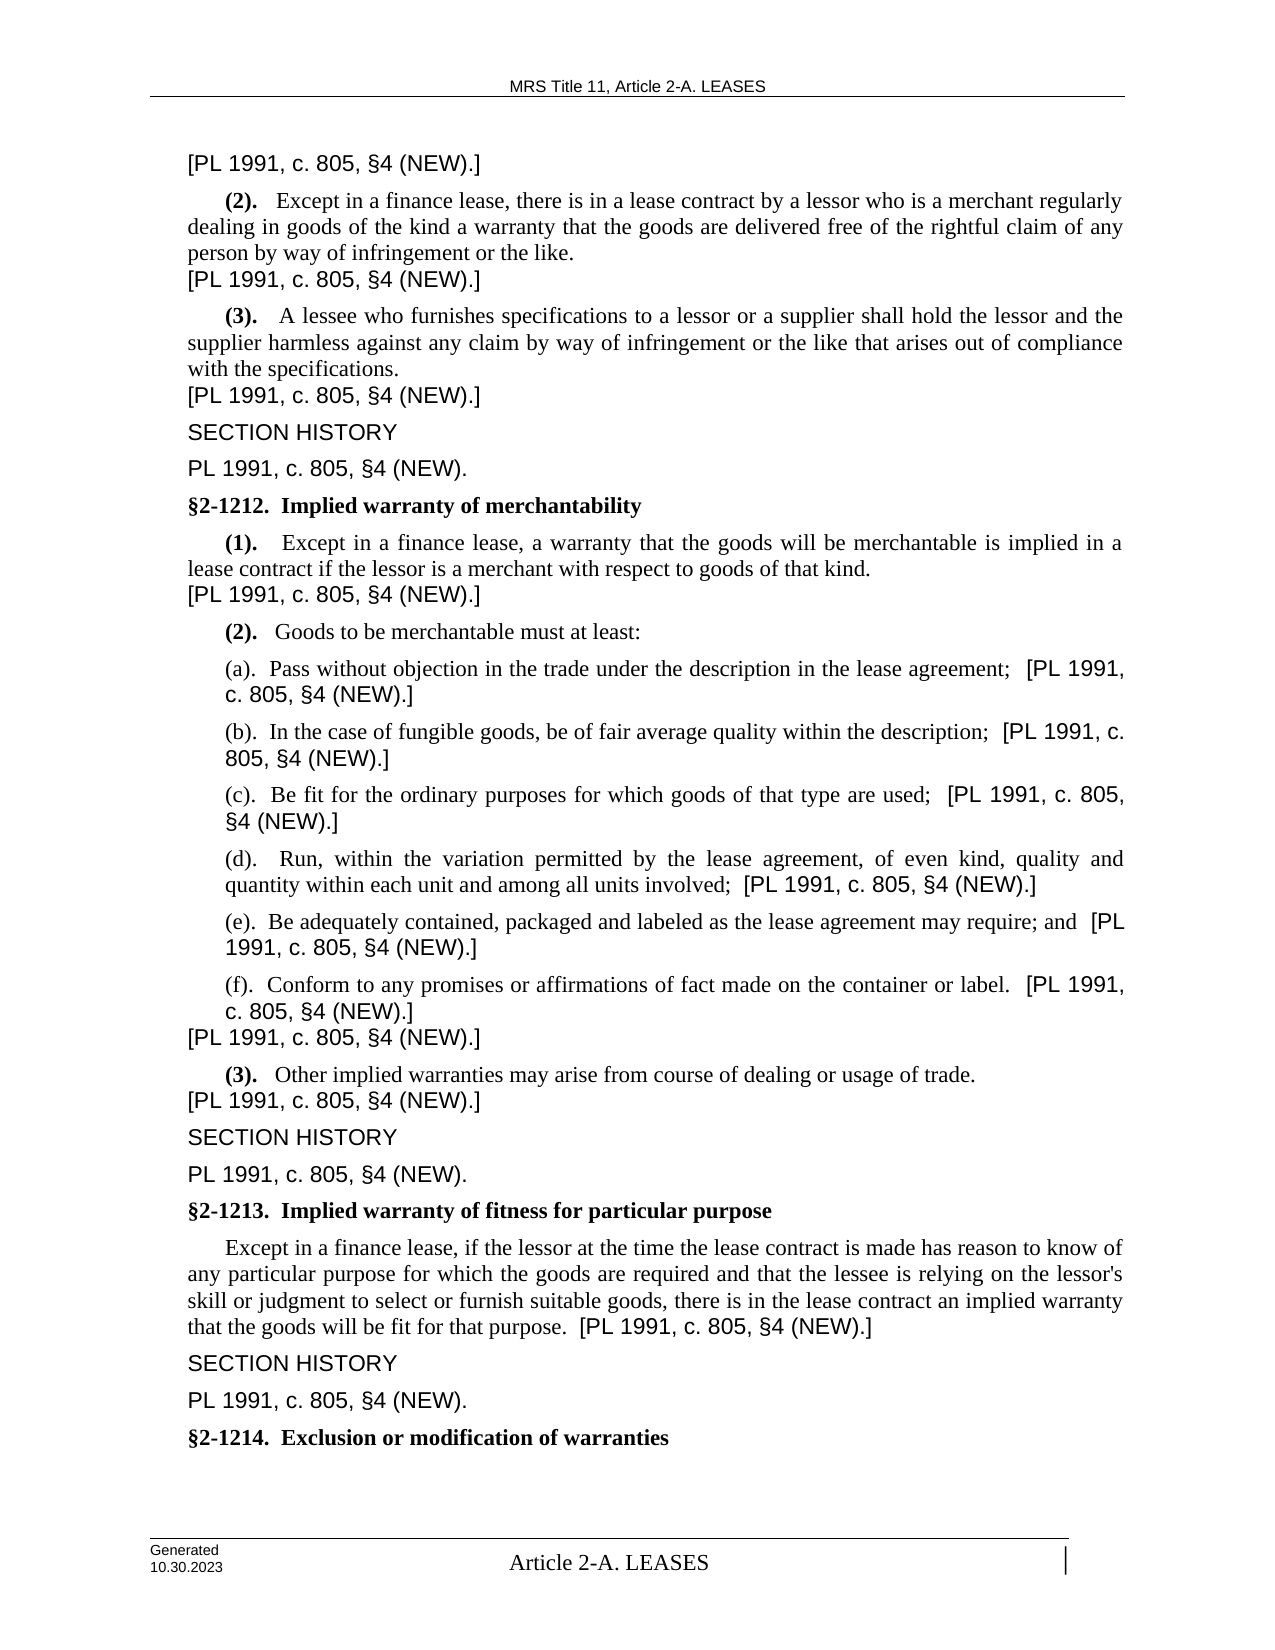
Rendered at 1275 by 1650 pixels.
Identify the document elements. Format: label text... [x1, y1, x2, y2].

text SECTION HISTORY [187, 418, 1125, 445]
text §2-1214. Exclusion or modification of warranties [187, 1424, 1125, 1450]
text [PL 1991, c. 805, §4 (NEW).] [187, 1024, 1125, 1050]
text SECTION HISTORY [187, 1124, 1125, 1150]
text (2). Goods to be merchantable must at least: [187, 618, 1125, 644]
text PL 1991, c. 805, §4 (NEW). [187, 1161, 1125, 1187]
text (a). Pass without objection in the trade under the description in the lease agreement; [PL 1991, c. 805, §4 (NEW).] [225, 655, 1125, 708]
text (d). Run, within the variation permitted by the lease agreement, of even kind, quality and quantity within each unit and among all units involved; [PL 1991, c. 805, §4 (NEW).] [225, 845, 1125, 897]
text PL 1991, c. 805, §4 (NEW). [187, 1387, 1125, 1413]
text (e). Be adequately contained, packaged and labeled as the lease agreement may require; and [PL 1991, c. 805, §4 (NEW).] [225, 908, 1125, 961]
text (3). Other implied warranties may arise from course of dealing or usage of trade. [187, 1061, 1125, 1087]
text [PL 1991, c. 805, §4 (NEW).] [187, 1087, 1125, 1113]
text (3). A lessee who furnishes specifications to a lessor or a supplier shall hold the lessor and the supplier harmless against any claim by way of infringement or the like that arises out of compliance with the specifications. [187, 303, 1125, 382]
text PL 1991, c. 805, §4 (NEW). [187, 455, 1125, 482]
text [PL 1991, c. 805, §4 (NEW).] [187, 581, 1125, 608]
text (2). Except in a finance lease, there is in a lease contract by a lessor who is a merchant regularly dealing in goods of the kind a warranty that the goods are delivered free of the rightful claim of any person by way of infringement or the like. [187, 187, 1125, 266]
text §2-1213. Implied warranty of fitness for particular purpose [187, 1197, 1125, 1224]
text (b). In the case of fungible goods, be of fair average quality within the description; [PL 1991, c. 805, §4 (NEW).] [225, 718, 1125, 771]
text SECTION HISTORY [187, 1350, 1125, 1376]
text §2-1212. Implied warranty of merchantability [187, 492, 1125, 518]
text [PL 1991, c. 805, §4 (NEW).] [187, 382, 1125, 408]
text (1). Except in a finance lease, a warranty that the goods will be merchantable is implied in a lease contract if the lessor is a merchant with respect to goods of that kind. [187, 529, 1125, 581]
text [PL 1991, c. 805, §4 (NEW).] [187, 266, 1125, 292]
text [PL 1991, c. 805, §4 (NEW).] [187, 150, 1125, 176]
text (c). Be fit for the ordinary purposes for which goods of that type are used; [PL 1991, c. 805, §4 (NEW).] [225, 781, 1125, 834]
text (f). Conform to any promises or affirmations of fact made on the container or label. [PL 1991, c. 805, §4 (NEW).] [225, 971, 1125, 1024]
text Except in a finance lease, if the lessor at the time the lease contract is made has reason to know of any particular purpose for which the goods are required and that the lessee is relying on the lessor's skill or judgment to select or furnish suitable goods, there is in the lease contract an implied warranty that the goods will be fit for that purpose. [PL 1991, c. 805, §4 (NEW).] [187, 1234, 1125, 1340]
